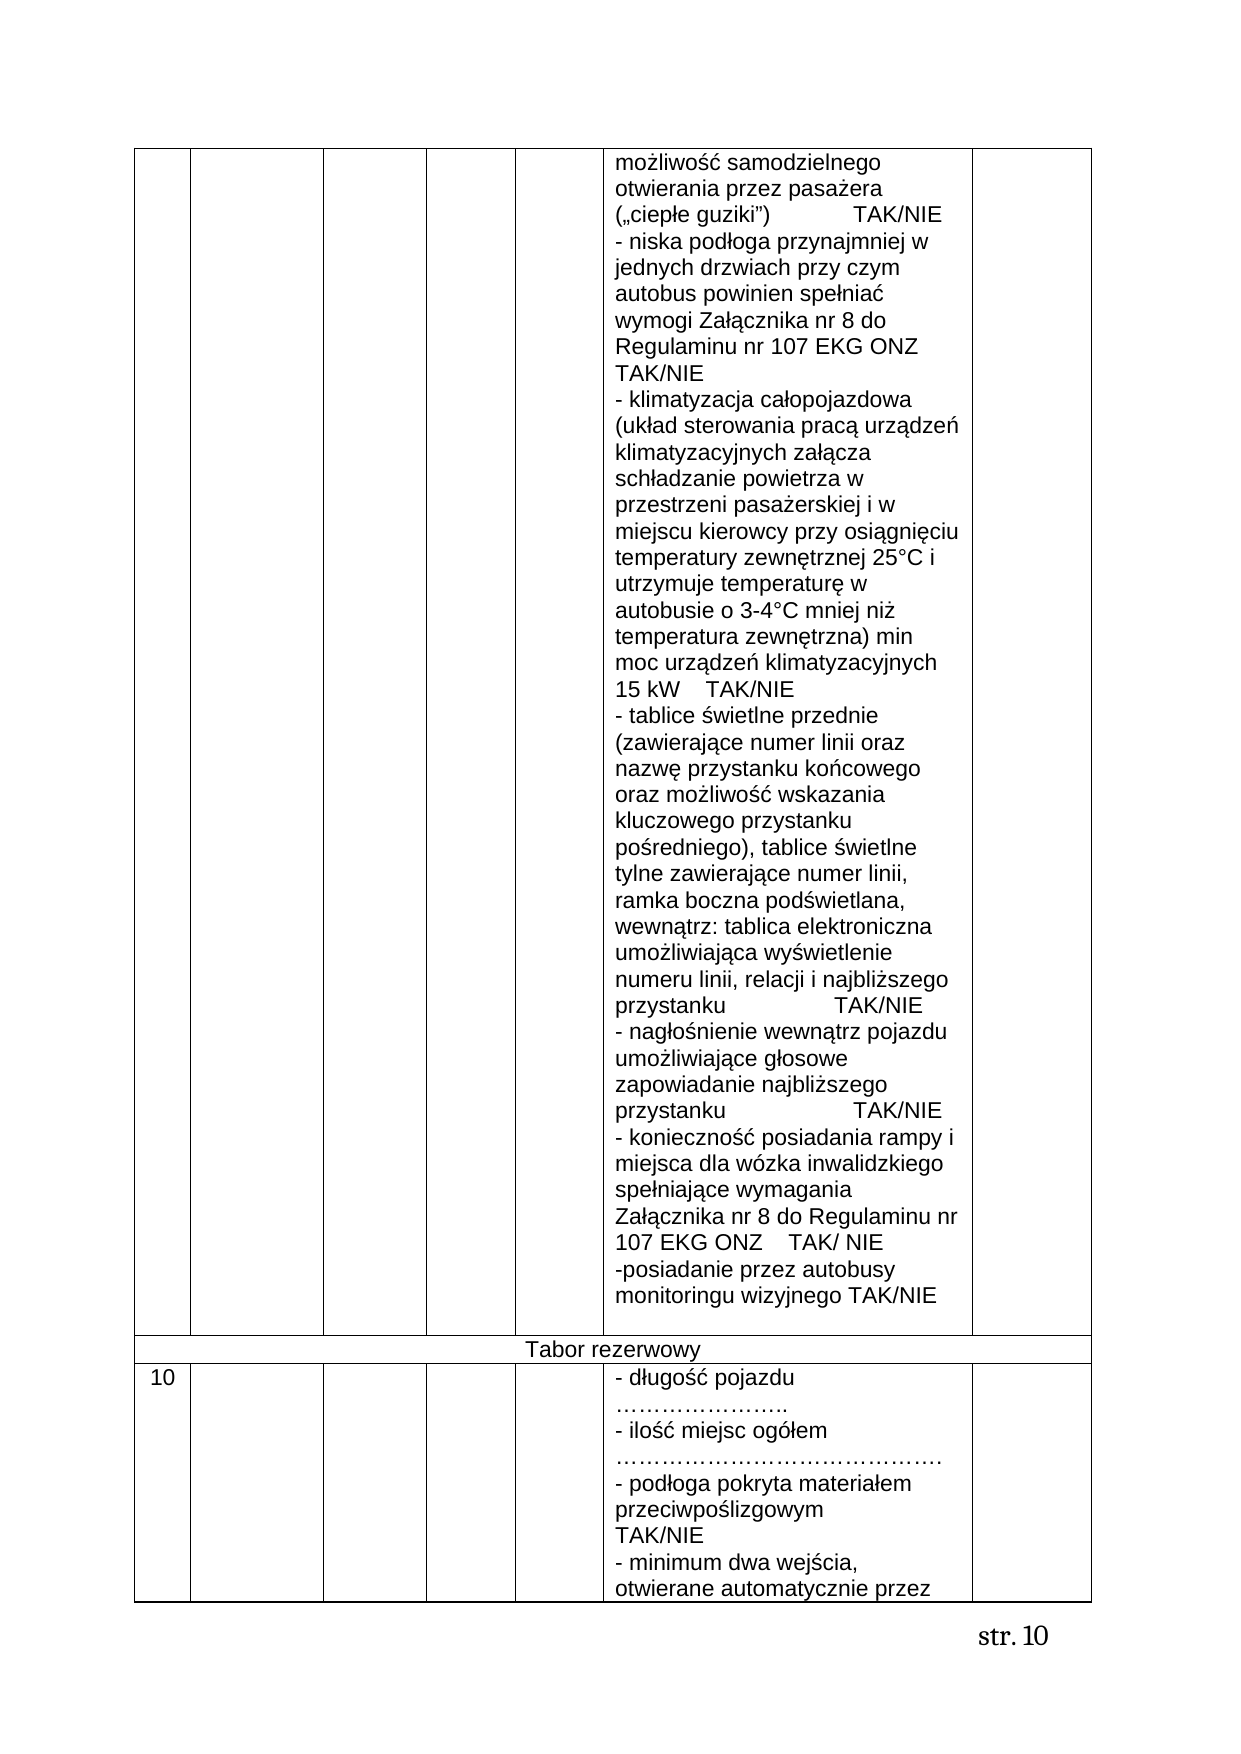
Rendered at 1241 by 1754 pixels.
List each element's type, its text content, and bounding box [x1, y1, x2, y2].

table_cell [604, 149, 972, 1334]
table_cell [191, 149, 323, 1334]
table_cell [324, 149, 426, 1334]
table_cell [516, 1364, 603, 1601]
table_cell Tabor rezerwowy [135, 1336, 1091, 1363]
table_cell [604, 1364, 972, 1601]
table_cell [973, 1364, 1091, 1601]
table_cell [191, 1364, 323, 1601]
table_cell [973, 149, 1091, 1334]
table_cell 9 [135, 149, 190, 1334]
table_cell 10 [135, 1364, 190, 1601]
table_cell [427, 1364, 515, 1601]
table_cell [324, 1364, 426, 1601]
table_cell [427, 149, 515, 1334]
table_cell [516, 149, 603, 1334]
